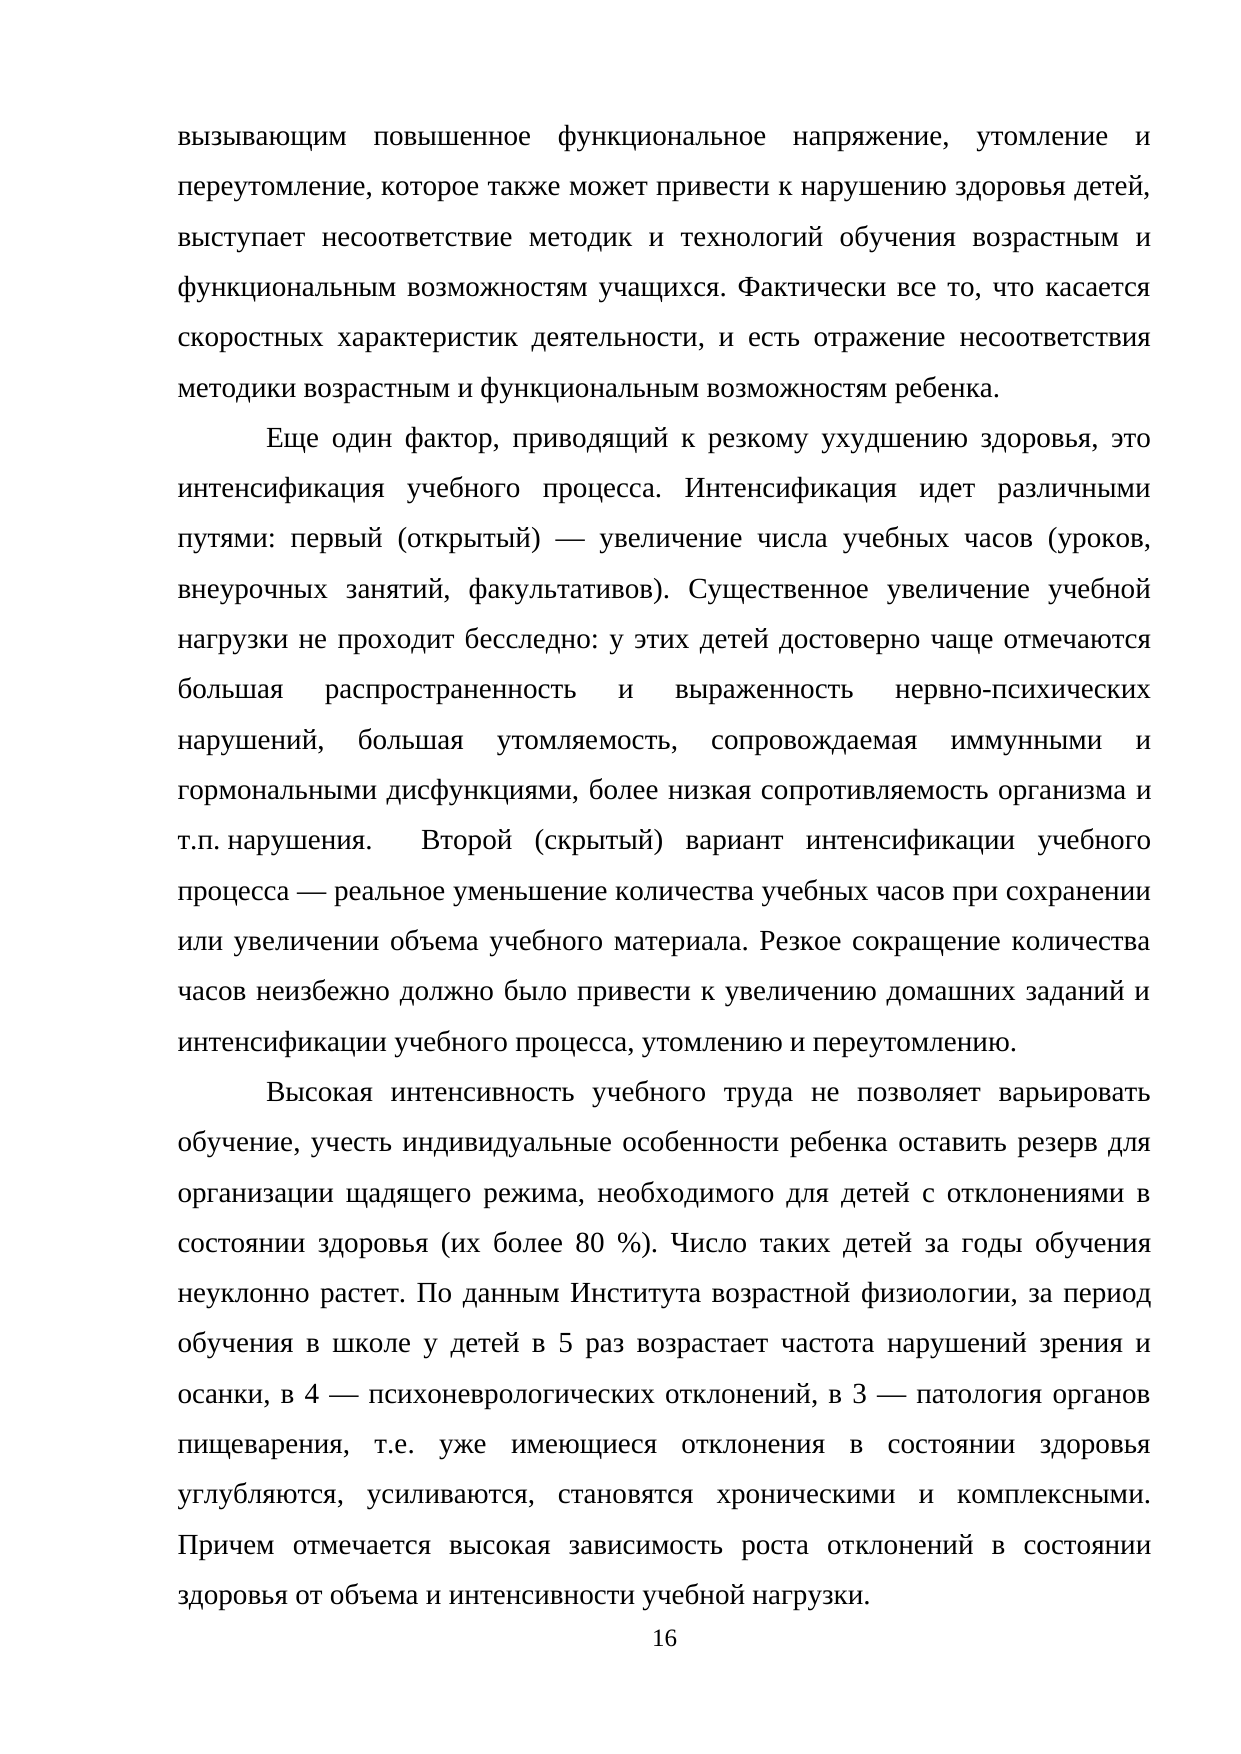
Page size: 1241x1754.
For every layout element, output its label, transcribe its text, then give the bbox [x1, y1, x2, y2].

text Еще один фактор, приводящий к резкому ухудшению здоровья, это интенсификация учебного процесса. Интенсификация идет различными путями: первый (открытый) — увеличение числа учебных часов (уроков, внеурочных занятий, факультативов). Существенное увеличение учебной нагрузки не проходит бесследно: у этих детей достоверно чаще отмечаются большая распространенность и выраженность нервно-психических нарушений, большая утомляемость, сопровождаемая иммунными и гормональными дисфункциями, более низкая сопротивляемость организма и т.п. нарушения. Второй (скрытый) вариант интенсификации учебного процесса — реальное уменьшение количества учебных часов при сохранении или увеличении объема учебного материала. Резкое сокращение количества часов неизбежно должно было привести к увеличению домашних заданий и интенсификации учебного процесса, утомлению и переутомлению. [177, 420, 1152, 1057]
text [177, 118, 1152, 403]
text Высокая интенсивность учебного труда не позволяет варьировать обучение, учесть индивидуальные особенности ребенка оставить резерв для организации щадящего режима, необходимого для детей с отклонениями в состоянии здоровья (их более 80 %). Число таких детей за годы обучения неуклонно растет. По данным Института возрастной физиологии, за период обучения в школе у детей в 5 раз возрастает частота нарушений зрения и осанки, в 4 — психоневрологических отклонений, в 3 — патология органов пищеварения, т.е. уже имеющиеся отклонения в состоянии здоровья углубляются, усиливаются, становятся хроническими и комплексными. Причем отмечается высокая зависимость роста отклонений в состоянии здоровья от объема и интенсивности учебной нагрузки. [177, 1074, 1152, 1611]
